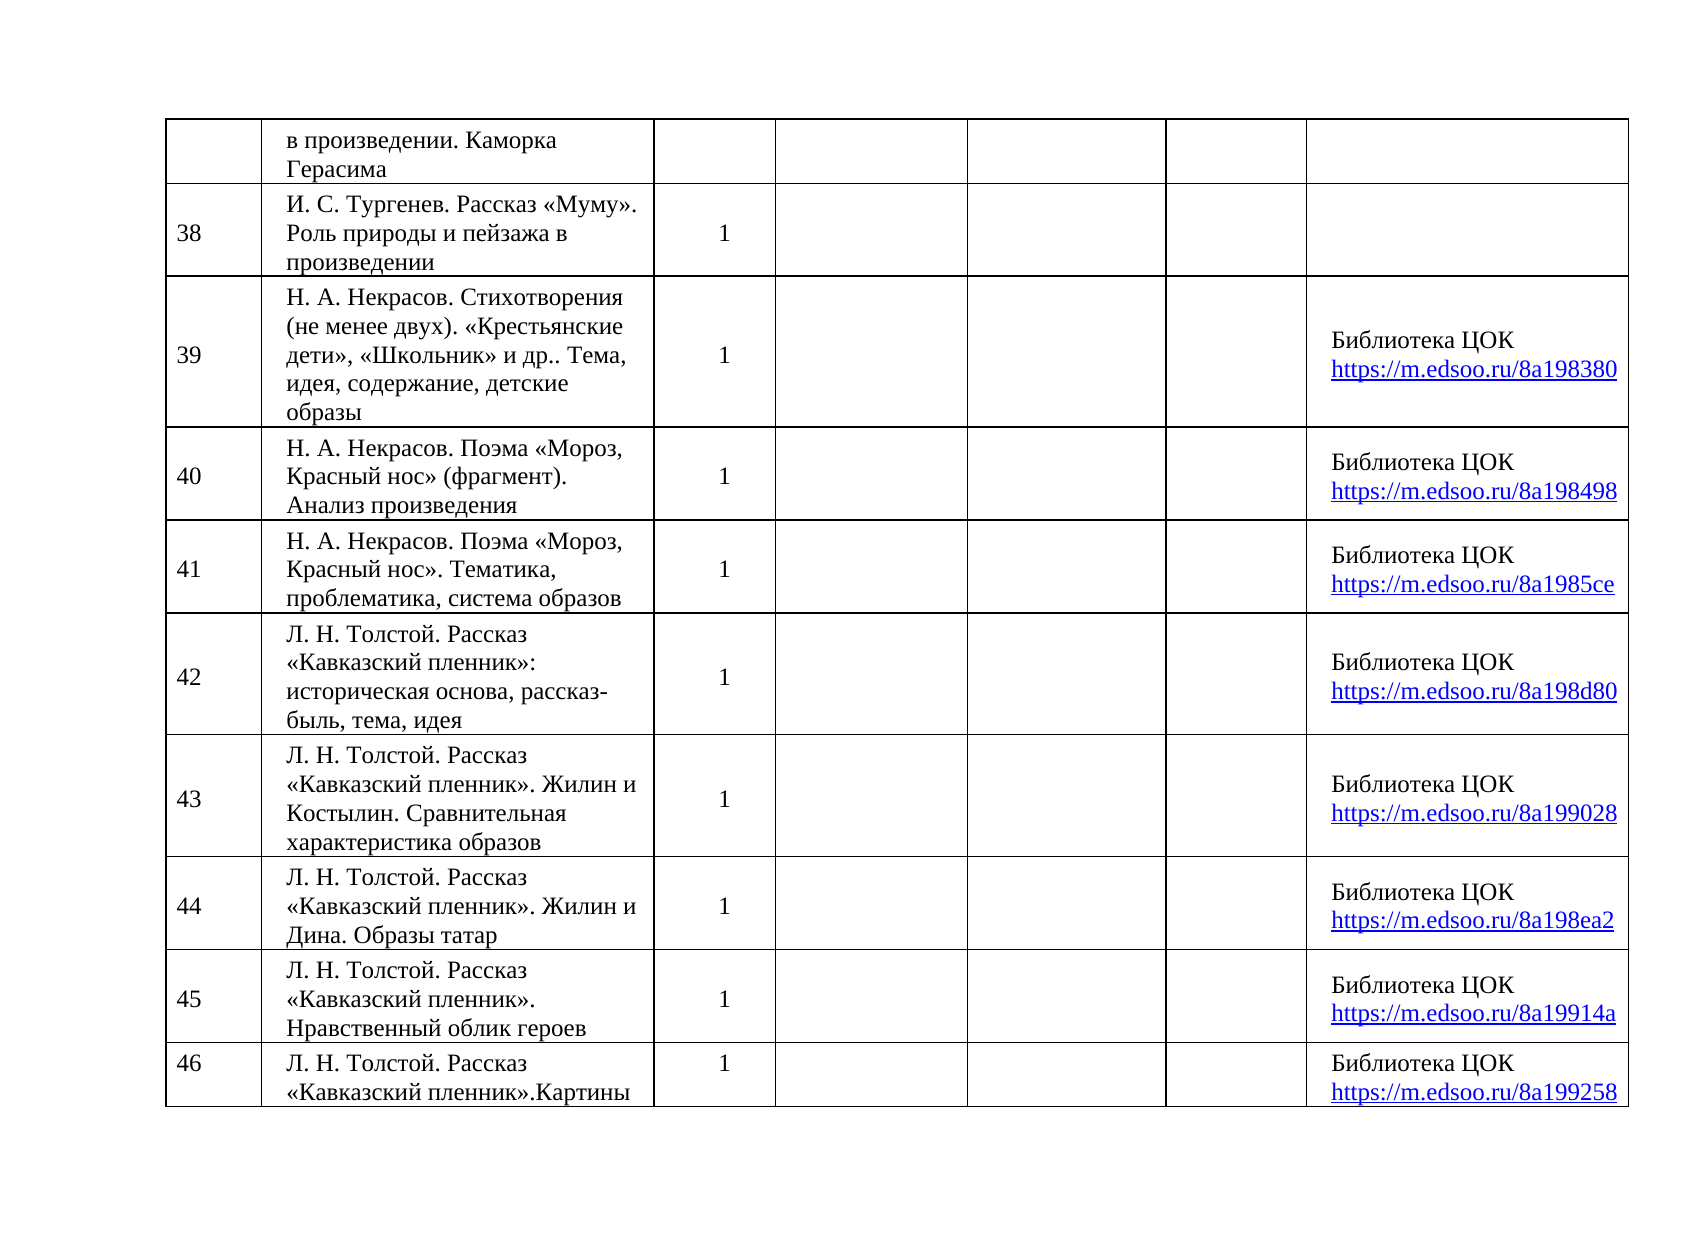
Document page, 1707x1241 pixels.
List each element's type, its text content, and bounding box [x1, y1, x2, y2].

table_cell 1 [655, 857, 775, 948]
table_cell Л. Н. Толстой. Рассказ «Кавказский пленник». Жилин и Дина. Образы татар [262, 857, 653, 948]
table_cell 1 [655, 950, 775, 1042]
table_cell Библиотека ЦОК https://m.edsoo.ru/8a199028 [1307, 735, 1628, 856]
table_cell Л. Н. Толстой. Рассказ «Кавказский пленник»: историческая основа, рассказ-быль, тема, идея [262, 614, 653, 734]
table_cell [968, 521, 1165, 612]
table_cell [968, 184, 1165, 275]
table_cell [776, 1043, 967, 1106]
table_cell Н. А. Некрасов. Стихотворения (не менее двух). «Крестьянские дети», «Школьник» и др.. Тема, идея, содержание, детские образы [262, 277, 653, 426]
table_cell [776, 521, 967, 612]
table_cell [968, 428, 1165, 519]
table_cell [968, 120, 1165, 182]
table_cell [776, 735, 967, 856]
table_cell [776, 277, 967, 426]
table_cell Н. А. Некрасов. Поэма «Мороз, Красный нос» (фрагмент). Анализ произведения [262, 428, 653, 519]
table_cell Библиотека ЦОК https://m.edsoo.ru/8a198ea2 [1307, 857, 1628, 948]
table_cell [1167, 428, 1306, 519]
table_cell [262, 1043, 653, 1106]
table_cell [262, 120, 653, 182]
table_cell [1167, 184, 1306, 275]
table_cell Библиотека ЦОК https://m.edsoo.ru/8a1985ce [1307, 521, 1628, 612]
table_cell Библиотека ЦОК https://m.edsoo.ru/8a19914a [1307, 950, 1628, 1042]
table_cell 39 [167, 277, 261, 426]
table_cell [1307, 120, 1628, 182]
table_cell [1167, 277, 1306, 426]
table_cell [776, 950, 967, 1042]
table_cell 44 [167, 857, 261, 948]
table_cell [776, 120, 967, 182]
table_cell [1307, 1043, 1628, 1106]
table_cell И. С. Тургенев. Рассказ «Муму». Роль природы и пейзажа в произведении [262, 184, 653, 275]
table_cell [776, 428, 967, 519]
table_cell 45 [167, 950, 261, 1042]
table_cell [1307, 184, 1628, 275]
table_cell 41 [167, 521, 261, 612]
table_cell [1167, 735, 1306, 856]
table_cell 46 [167, 1043, 261, 1106]
table_cell 1 [655, 184, 775, 275]
table_cell 1 [655, 521, 775, 612]
table_cell [776, 857, 967, 948]
table_cell [1167, 120, 1306, 182]
table_cell 1 [655, 120, 775, 182]
table_cell [776, 184, 967, 275]
table_cell 1 [655, 277, 775, 426]
table_cell 42 [167, 614, 261, 734]
table_cell Библиотека ЦОК https://m.edsoo.ru/8a198d80 [1307, 614, 1628, 734]
table_cell [1167, 1043, 1306, 1106]
table_cell [968, 1043, 1165, 1106]
table_cell Н. А. Некрасов. Поэма «Мороз, Красный нос». Тематика, проблематика, система образов [262, 521, 653, 612]
table_cell [968, 735, 1165, 856]
table_cell 43 [167, 735, 261, 856]
table_cell [1167, 614, 1306, 734]
table_cell [1167, 950, 1306, 1042]
table_cell [1167, 857, 1306, 948]
table_cell [968, 277, 1165, 426]
table_cell 1 [655, 428, 775, 519]
table_cell 1 [655, 735, 775, 856]
table_cell [968, 857, 1165, 948]
table_cell [968, 614, 1165, 734]
table_cell 40 [167, 428, 261, 519]
table_cell 1 [655, 1043, 775, 1106]
table_cell [1167, 521, 1306, 612]
table_cell Библиотека ЦОК https://m.edsoo.ru/8a198498 [1307, 428, 1628, 519]
table_cell Библиотека ЦОК https://m.edsoo.ru/8a198380 [1307, 277, 1628, 426]
table_cell [968, 950, 1165, 1042]
table_cell 38 [167, 184, 261, 275]
table_cell 1 [655, 614, 775, 734]
table_cell Л. Н. Толстой. Рассказ «Кавказский пленник». Жилин и Костылин. Сравнительная характеристика образов [262, 735, 653, 856]
table_cell 37 [167, 120, 261, 182]
table_cell Л. Н. Толстой. Рассказ «Кавказский пленник». Нравственный облик героев [262, 950, 653, 1042]
table_cell [776, 614, 967, 734]
